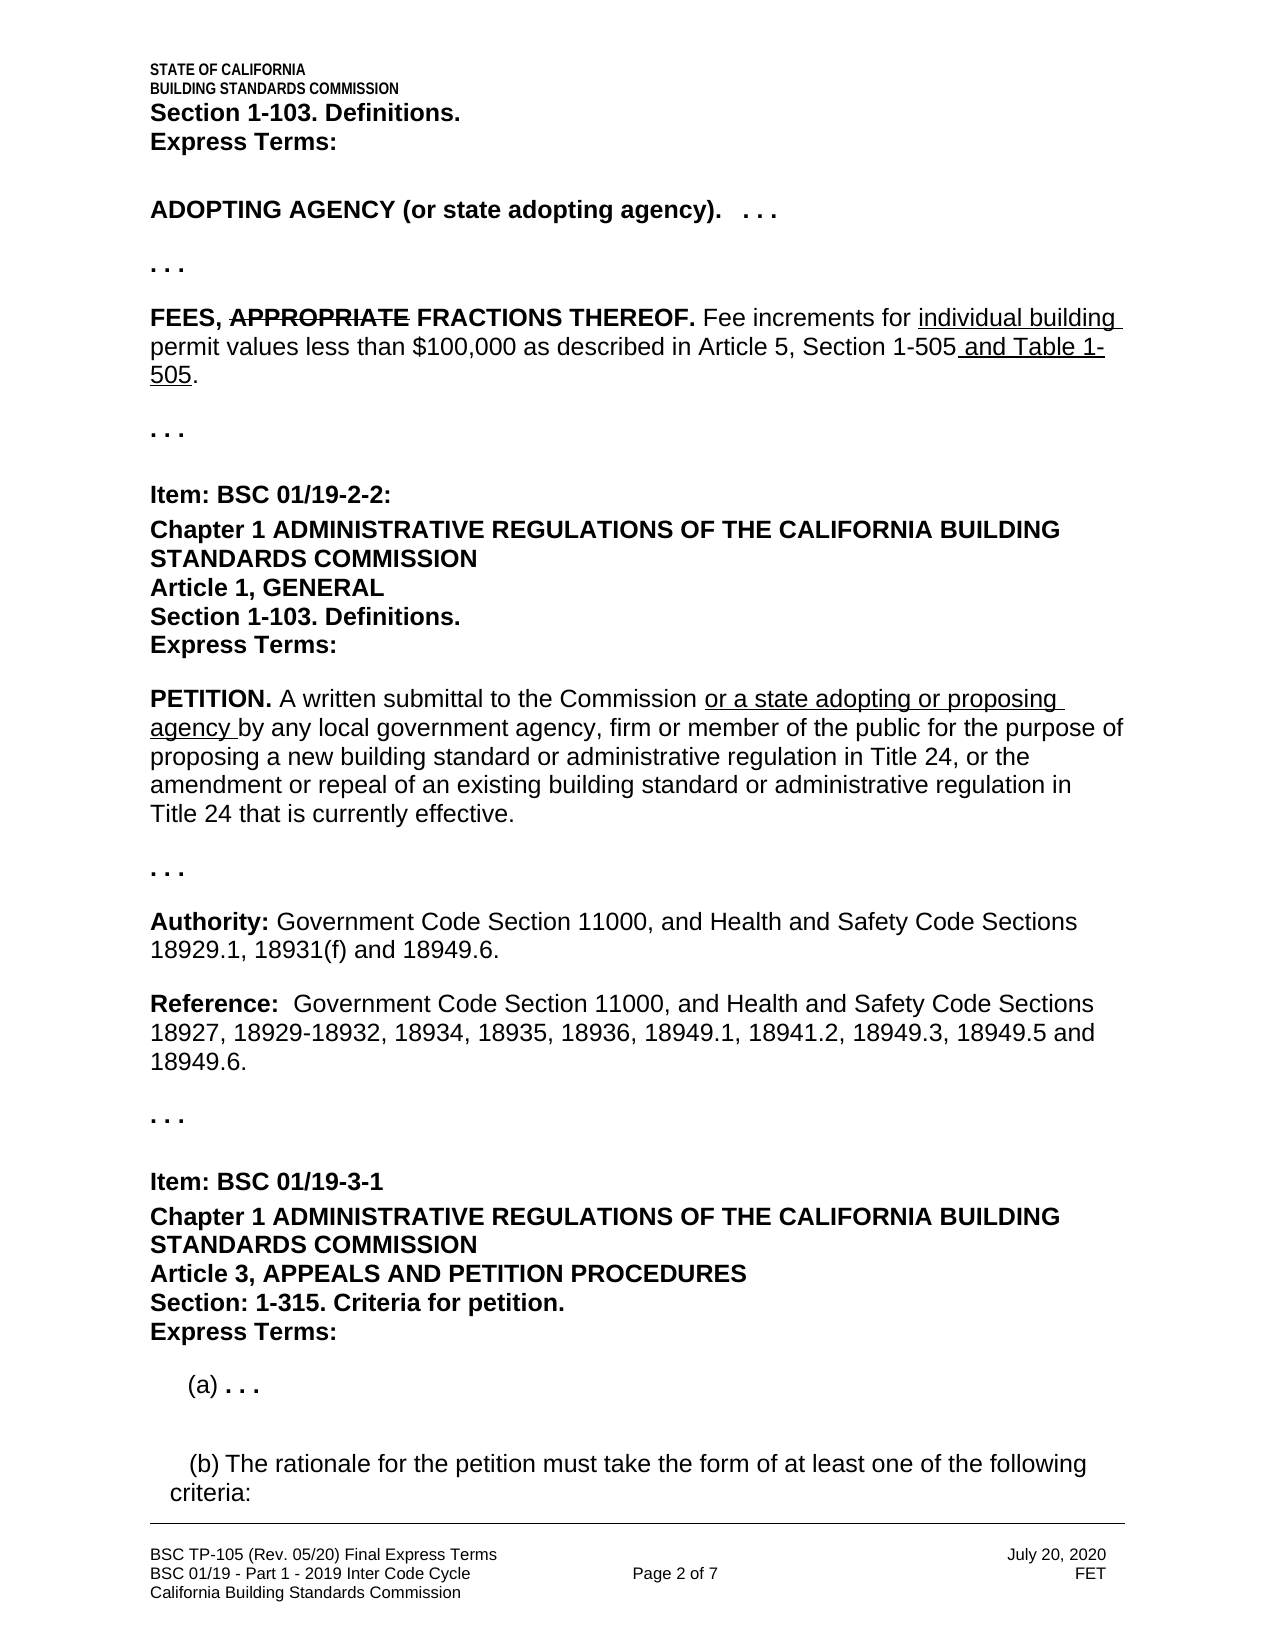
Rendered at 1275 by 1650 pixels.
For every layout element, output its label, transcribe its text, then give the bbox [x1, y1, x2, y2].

list The rationale for the petition must take the form of at least one of the following criteria: [169, 1449, 1125, 1506]
subtitle Item: BSC 01/19-2-2: [150, 480, 1125, 509]
text Express Terms: [150, 630, 1125, 659]
text . . . [150, 1100, 1125, 1129]
text Article 1, GENERAL [150, 573, 1125, 601]
list . . . [187, 1370, 1125, 1399]
text Section 1-103. Definitions. [150, 98, 1125, 127]
subtitle Item: BSC 01/19-3-1 [150, 1166, 1125, 1195]
text Article 3, APPEALS AND PETITION PROCEDURES [150, 1259, 1125, 1288]
text Authority: Government Code Section 11000, and Health and Safety Code Sections 18929.1, 18931(f) and 18949.6. [150, 906, 1125, 964]
text . . . [150, 249, 1125, 278]
text PETITION. A written submittal to the Commission or a state adopting or proposing agency by any local government agency, firm or member of the public for the purpose of proposing a new building standard or administrative regulation in Title 24, or the amendment or repeal of an existing building standard or administrative regulation in Title 24 that is currently effective. [150, 684, 1125, 828]
text Chapter 1 ADMINISTRATIVE REGULATIONS OF THE CALIFORNIA BUILDING STANDARDS COMMISSION [150, 1201, 1125, 1259]
text Reference: Government Code Section 11000, and Health and Safety Code Sections 18927, 18929-18932, 18934, 18935, 18936, 18949.1, 18941.2, 18949.3, 18949.5 and 18949.6. [150, 989, 1125, 1075]
text Express Terms: [150, 1316, 1125, 1345]
text Section: 1-315. Criteria for petition. [150, 1288, 1125, 1316]
text Section 1-103. Definitions. [150, 601, 1125, 630]
text . . . [150, 853, 1125, 881]
text . . . [150, 414, 1125, 443]
text Express Terms: [150, 127, 1125, 156]
text FEES, APPROPRIATE FRACTIONS THEREOF. Fee increments for individual building permit values less than $100,000 as described in Article 5, Section 1-505 and Table 1-505. [150, 303, 1125, 389]
text ADOPTING AGENCY (or state adopting agency). . . . [150, 195, 1125, 224]
text Chapter 1 ADMINISTRATIVE REGULATIONS OF THE CALIFORNIA BUILDING STANDARDS COMMISSION [150, 515, 1125, 573]
